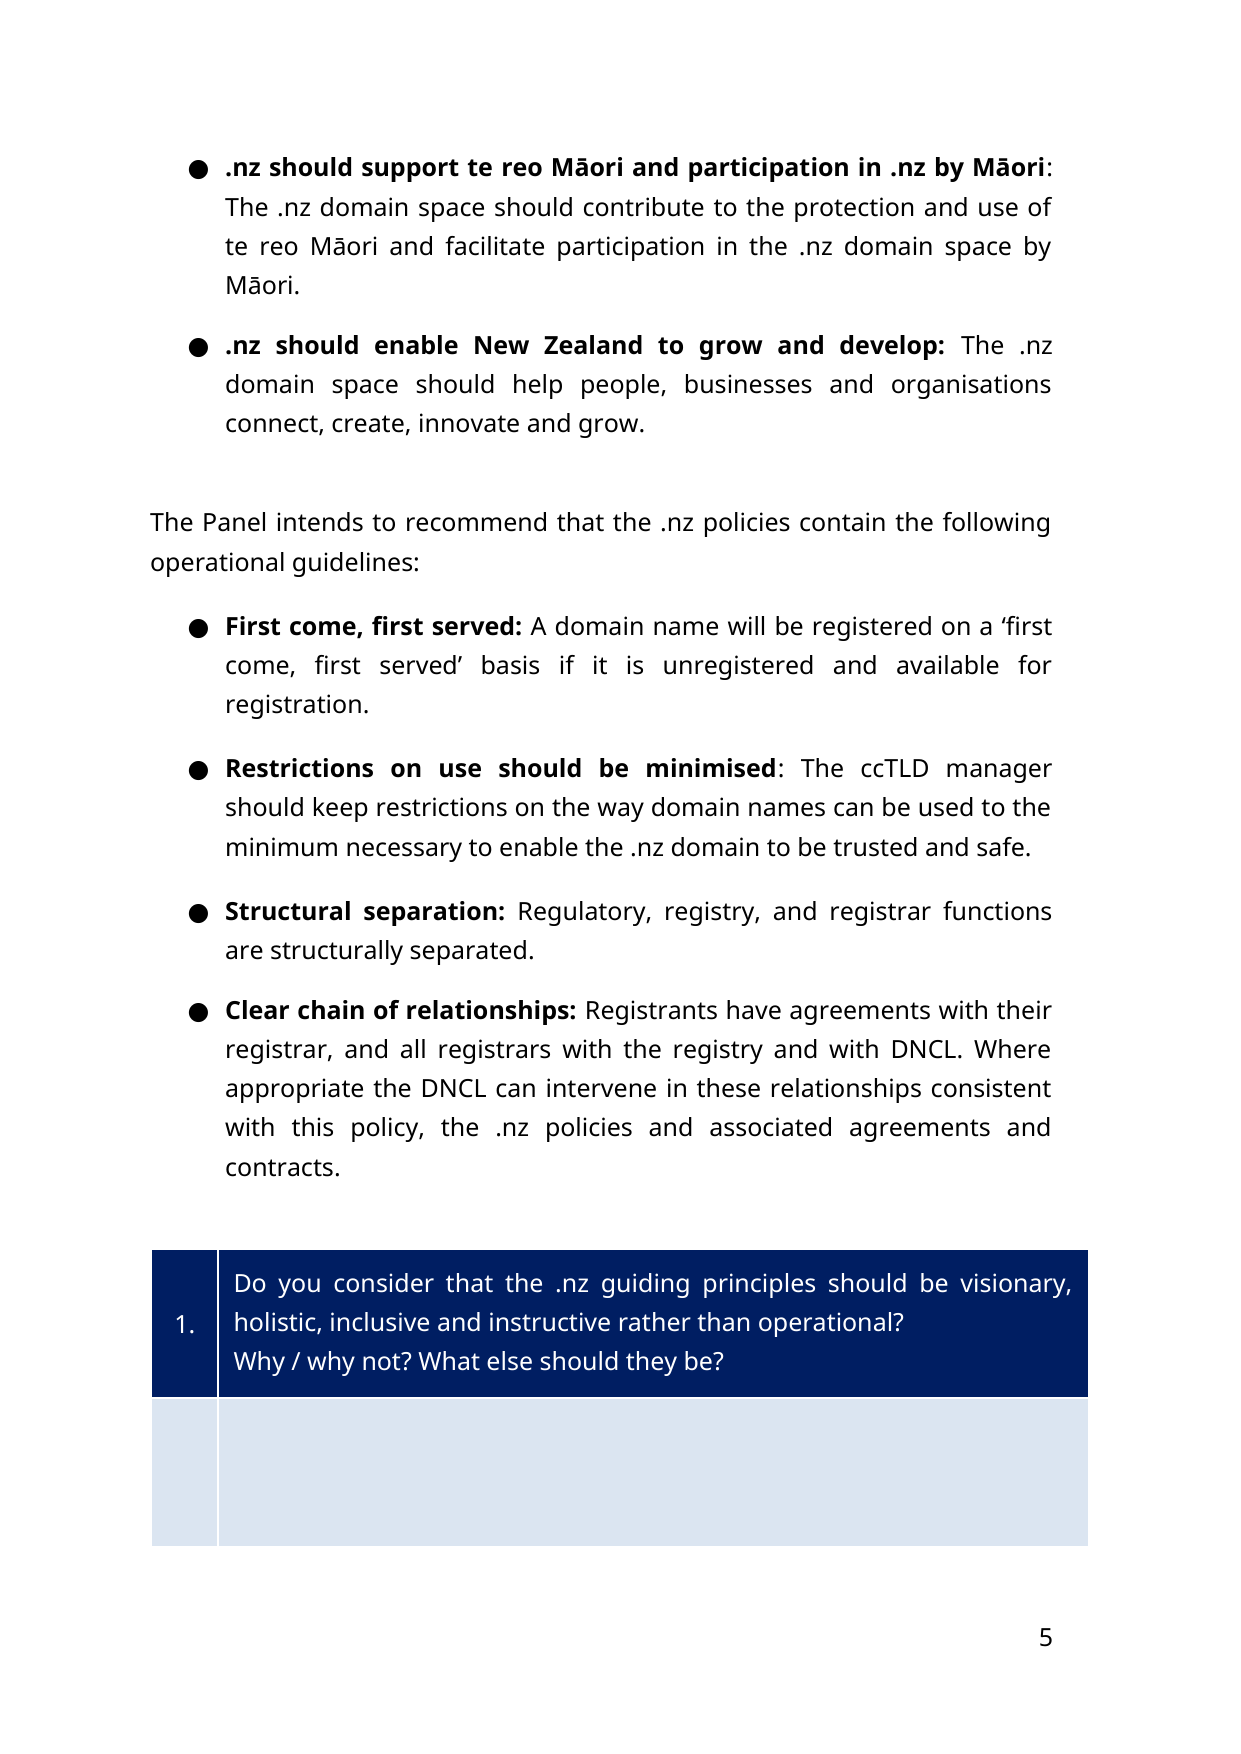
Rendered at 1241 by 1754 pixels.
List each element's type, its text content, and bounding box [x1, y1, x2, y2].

text The Panel intends to recommend that the .nz policies contain the following operational guidelines: [150, 505, 1053, 578]
table_header 1. [152, 1250, 217, 1397]
list Restrictions on use should be minimised: The ccTLD manager should keep restrictions on the way domain names can be used to the minimum necessary to enable the .nz domain to be trusted and safe. [187, 751, 1053, 863]
list Clear chain of relationships: Registrants have agreements with their registrar, and all registrars with the registry and with DNCL. Where appropriate the DNCL can intervene in these relationships consistent with this policy, the .nz policies and associated agreements and contracts. [187, 992, 1053, 1183]
list Structural separation: Regulatory, registry, and registrar functions are structurally separated. [187, 893, 1053, 967]
list First come, first served: A domain name will be registered on a ‘first come, first served’ basis if it is unregistered and available for registration. [187, 608, 1053, 721]
list .nz should support te reo Māori and participation in .nz by Māori: The .nz domain space should contribute to the protection and use of te reo Māori and facilitate participation in the .nz domain space by Māori. [187, 150, 1053, 302]
list .nz should enable New Zealand to grow and develop: The .nz domain space should help people, businesses and organisations connect, create, innovate and grow. [187, 327, 1053, 440]
table_cell [152, 1399, 217, 1546]
table_cell [219, 1399, 1088, 1546]
table_header Do you consider that the .nz guiding principles should be visionary, holistic, inclusive and instructive rather than operational? Why / why not? What else should they be? [219, 1250, 1088, 1397]
